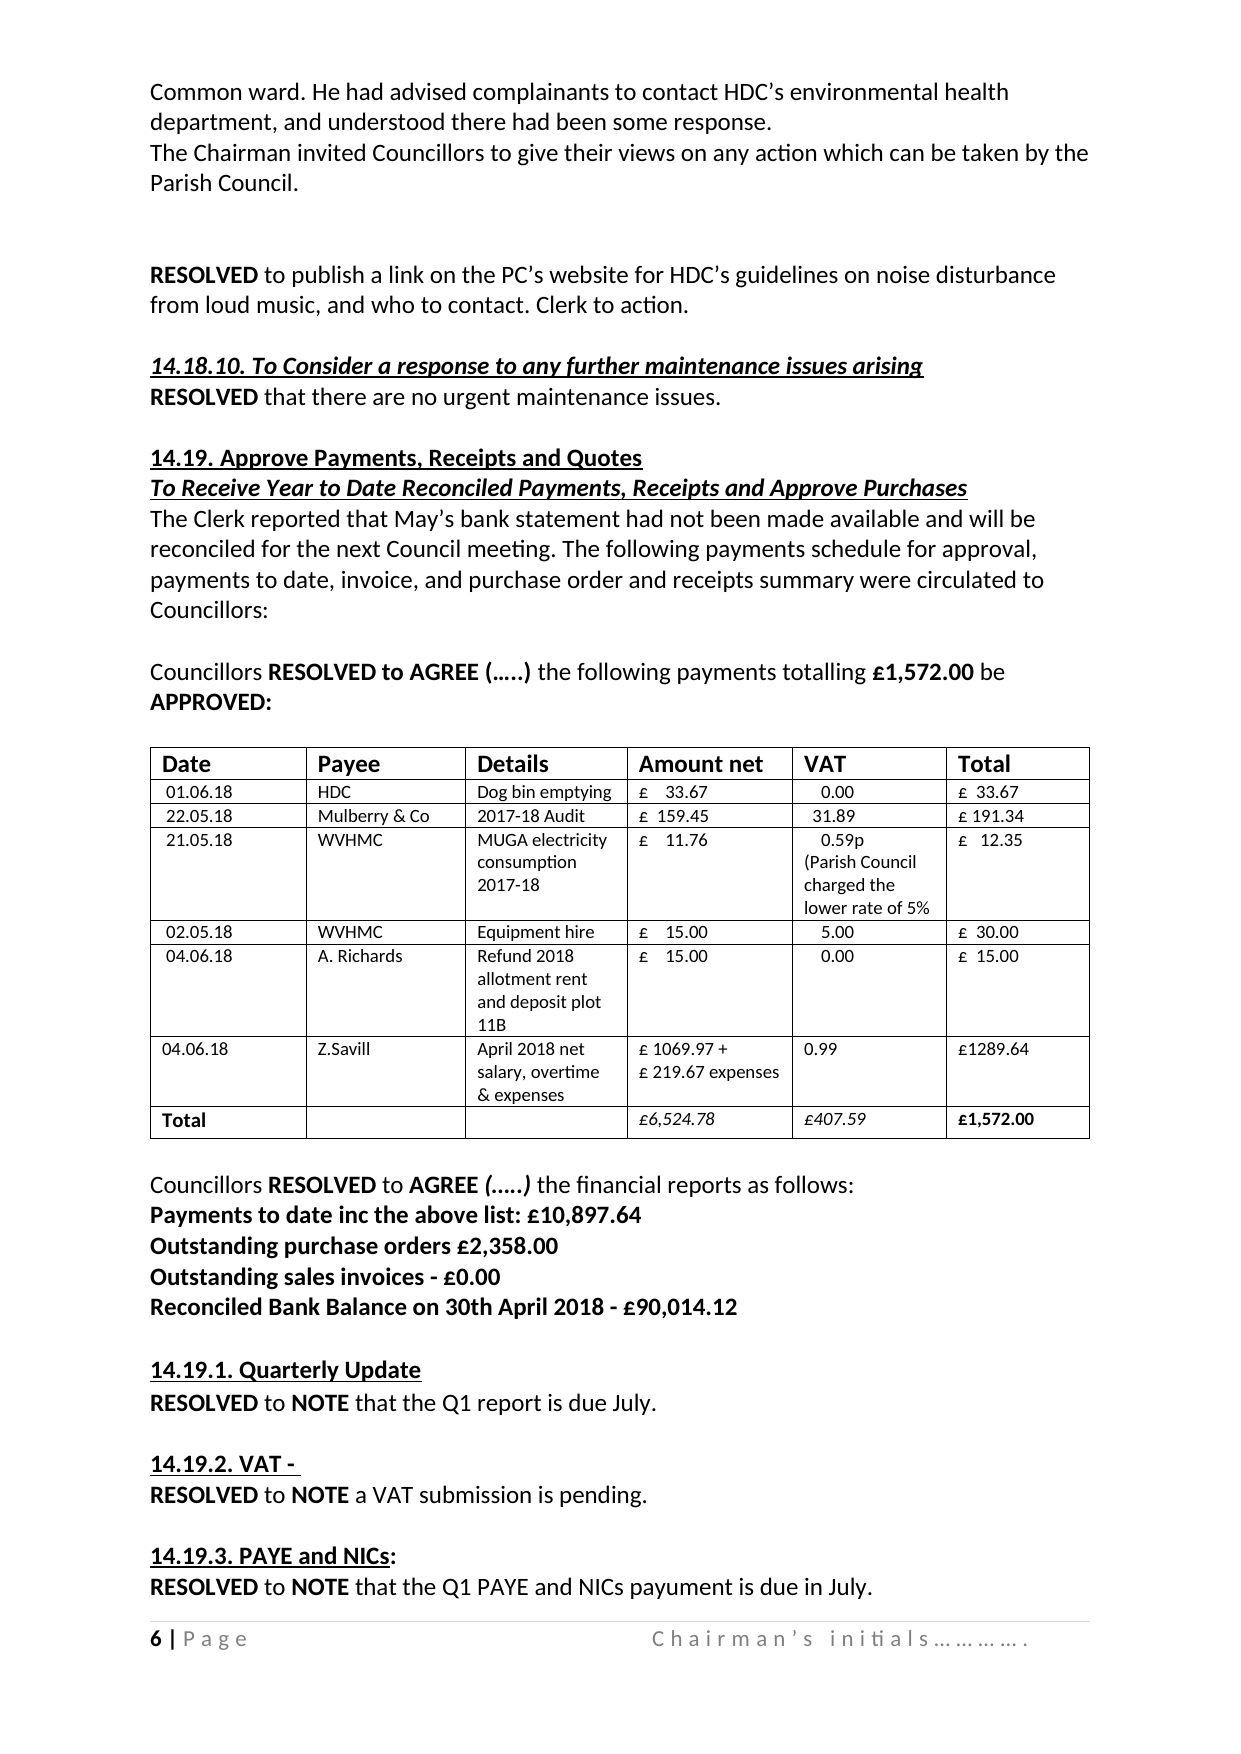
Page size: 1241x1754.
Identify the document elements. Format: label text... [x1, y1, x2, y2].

table_cell 5.00 [793, 921, 946, 943]
table_cell WVHMC [307, 921, 465, 943]
table_cell 2017-18 Audit [466, 804, 627, 827]
table_cell [466, 1107, 627, 1137]
text 14.19.3. PAYE and NICs: [150, 1540, 1090, 1571]
table_cell 21.05.18 [151, 828, 306, 919]
table_cell 0.00 [793, 780, 946, 803]
text To Receive Year to Date Reconciled Payments, Receipts and Approve Purchases [150, 473, 1090, 503]
text 14.18.10. To Consider a response to any further maintenance issues arising [150, 351, 1090, 381]
table_cell MUGA electricity consumption 2017-18 [466, 828, 627, 919]
table_cell 04.06.18 [151, 945, 306, 1036]
text RESOLVED that there are no urgent maintenance issues. [150, 381, 1090, 412]
table_cell £ 33.67 [628, 780, 792, 803]
table_header Amount net [628, 748, 792, 779]
text Councillors RESOLVED to AGREE (…..) the financial reports as follows: [150, 1169, 1090, 1199]
table_cell £ 30.00 [947, 921, 1089, 943]
table_cell A. Richards [307, 945, 465, 1036]
table_cell £ 15.00 [947, 945, 1089, 1036]
table_cell £ 15.00 [628, 945, 792, 1036]
table_cell 0.00 [793, 945, 946, 1036]
text 14.19.1. Quarterly Update [150, 1354, 1090, 1385]
table_cell £6,524.78 [628, 1107, 792, 1137]
table_cell £ 33.67 [947, 780, 1089, 803]
table_header Details [466, 748, 627, 779]
text 14.19. Approve Payments, Receipts and Quotes [150, 442, 1090, 473]
table_header VAT [793, 748, 946, 779]
table_cell £ 159.45 [628, 804, 792, 827]
table_cell Mulberry & Co [307, 804, 465, 827]
table_cell 31.89 [793, 804, 946, 827]
table_header Total [947, 748, 1089, 779]
table_cell 02.05.18 [151, 921, 306, 943]
table_cell April 2018 net salary, overtime & expenses [466, 1037, 627, 1106]
text Councillors RESOLVED to AGREE (…..) the following payments totalling £1,572.00 be APPROVED: [150, 656, 1090, 717]
table_cell £1289.64 [947, 1037, 1089, 1106]
table_cell £ 12.35 [947, 828, 1089, 919]
text Outstanding purchase orders £2,358.00 [150, 1230, 1090, 1261]
subtitle Payments to date inc the above list: £10,897.64 [150, 1199, 1090, 1230]
table_cell Refund 2018 allotment rent and deposit plot 11B [466, 945, 627, 1036]
table_cell £407.59 [793, 1107, 946, 1137]
text 14.19.2. VAT - [150, 1448, 1090, 1479]
table_cell 0.59p (Parish Council charged the lower rate of 5% [793, 828, 946, 919]
table_cell Total [151, 1107, 306, 1137]
text RESOLVED to publish a link on the PC’s website for HDC’s guidelines on noise disturbance from loud music, and who to contact. Clerk to action. [150, 259, 1090, 320]
text RESOLVED to NOTE a VAT submission is pending. [150, 1479, 1090, 1509]
table_cell Z.Savill [307, 1037, 465, 1106]
table_cell 04.06.18 [151, 1037, 306, 1106]
text Reconciled Bank Balance on 30th April 2018 - £90,014.12 [150, 1291, 1090, 1322]
table_cell HDC [307, 780, 465, 803]
text The Clerk reported that May’s bank statement had not been made available and will be reconciled for the next Council meeting. The following payments schedule for approval, payments to date, invoice, and purchase order and receipts summary were circulated to Councillors: [150, 503, 1090, 625]
text Outstanding sales invoices - £0.00 [150, 1261, 1090, 1291]
table_cell 01.06.18 [151, 780, 306, 803]
text RESOLVED to NOTE that the Q1 report is due July. [150, 1387, 1090, 1418]
table_cell £ 1069.97 + £ 219.67 expenses [628, 1037, 792, 1106]
table_cell £ 15.00 [628, 921, 792, 943]
table_cell 22.05.18 [151, 804, 306, 827]
table_cell £1,572.00 [947, 1107, 1089, 1137]
text The Chairman invited Councillors to give their views on any action which can be taken by the Parish Council. [150, 137, 1090, 198]
table_cell 0.99 [793, 1037, 946, 1106]
table_cell £ 11.76 [628, 828, 792, 919]
table_cell Equipment hire [466, 921, 627, 943]
table_cell WVHMC [307, 828, 465, 919]
table_cell Dog bin emptying [466, 780, 627, 803]
table_cell [307, 1107, 465, 1137]
table_header Payee [307, 748, 465, 779]
table_header Date [151, 748, 306, 779]
table_cell £ 191.34 [947, 804, 1089, 827]
text RESOLVED to NOTE that the Q1 PAYE and NICs payument is due in July. [150, 1571, 1090, 1601]
text Common ward. He had advised complainants to contact HDC’s environmental health department, and understood there had been some response. [150, 76, 1090, 137]
